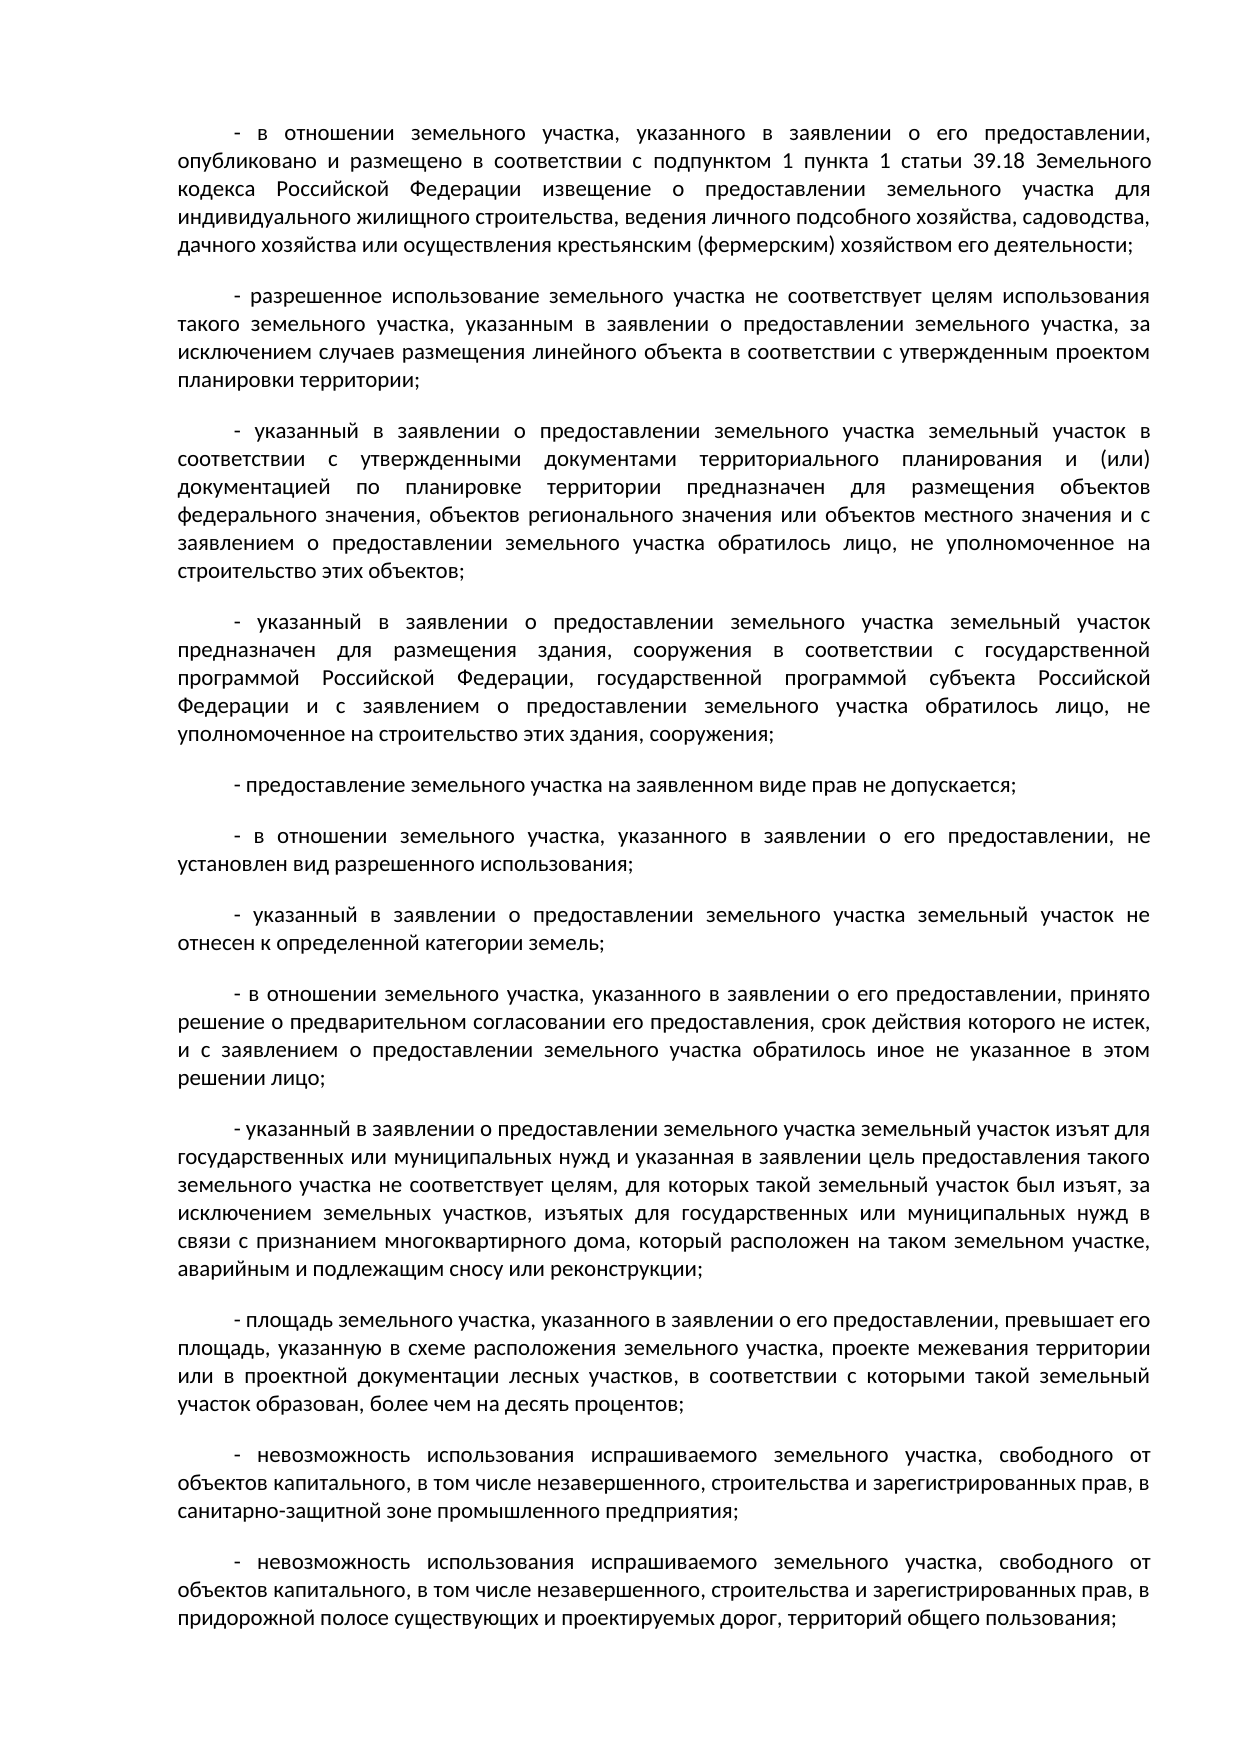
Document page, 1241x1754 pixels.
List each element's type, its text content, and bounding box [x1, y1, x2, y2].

text - в отношении земельного участка, указанного в заявлении о его предоставлении, не установлен вид разрешенного использования; [177, 821, 1152, 877]
text - предоставление земельного участка на заявленном виде прав не допускается; [177, 770, 1152, 798]
text - указанный в заявлении о предоставлении земельного участка земельный участок изъят для государственных или муниципальных нужд и указанная в заявлении цель предоставления такого земельного участка не соответствует целям, для которых такой земельный участок был изъят, за исключением земельных участков, изъятых для государственных или муниципальных нужд в связи с признанием многоквартирного дома, который расположен на таком земельном участке, аварийным и подлежащим сносу или реконструкции; [177, 1114, 1152, 1282]
text - указанный в заявлении о предоставлении земельного участка земельный участок предназначен для размещения здания, сооружения в соответствии с государственной программой Российской Федерации, государственной программой субъекта Российской Федерации и с заявлением о предоставлении земельного участка обратилось лицо, не уполномоченное на строительство этих здания, сооружения; [177, 607, 1152, 747]
text - невозможность использования испрашиваемого земельного участка, свободного от объектов капитального, в том числе незавершенного, строительства и зарегистрированных прав, в санитарно-защитной зоне промышленного предприятия; [177, 1440, 1152, 1524]
text - в отношении земельного участка, указанного в заявлении о его предоставлении, принято решение о предварительном согласовании его предоставления, срок действия которого не истек, и с заявлением о предоставлении земельного участка обратилось иное не указанное в этом решении лицо; [177, 979, 1152, 1091]
text - в отношении земельного участка, указанного в заявлении о его предоставлении, опубликовано и размещено в соответствии с подпунктом 1 пункта 1 статьи 39.18 Земельного кодекса Российской Федерации извещение о предоставлении земельного участка для индивидуального жилищного строительства, ведения личного подсобного хозяйства, садоводства, дачного хозяйства или осуществления крестьянским (фермерским) хозяйством его деятельности; [177, 118, 1152, 258]
text - разрешенное использование земельного участка не соответствует целям использования такого земельного участка, указанным в заявлении о предоставлении земельного участка, за исключением случаев размещения линейного объекта в соответствии с утвержденным проектом планировки территории; [177, 281, 1152, 393]
text - указанный в заявлении о предоставлении земельного участка земельный участок не отнесен к определенной категории земель; [177, 900, 1152, 956]
text - невозможность использования испрашиваемого земельного участка, свободного от объектов капитального, в том числе незавершенного, строительства и зарегистрированных прав, в придорожной полосе существующих и проектируемых дорог, территорий общего пользования; [177, 1547, 1152, 1631]
text - указанный в заявлении о предоставлении земельного участка земельный участок в соответствии с утвержденными документами территориального планирования и (или) документацией по планировке территории предназначен для размещения объектов федерального значения, объектов регионального значения или объектов местного значения и с заявлением о предоставлении земельного участка обратилось лицо, не уполномоченное на строительство этих объектов; [177, 416, 1152, 584]
text - площадь земельного участка, указанного в заявлении о его предоставлении, превышает его площадь, указанную в схеме расположения земельного участка, проекте межевания территории или в проектной документации лесных участков, в соответствии с которыми такой земельный участок образован, более чем на десять процентов; [177, 1305, 1152, 1417]
